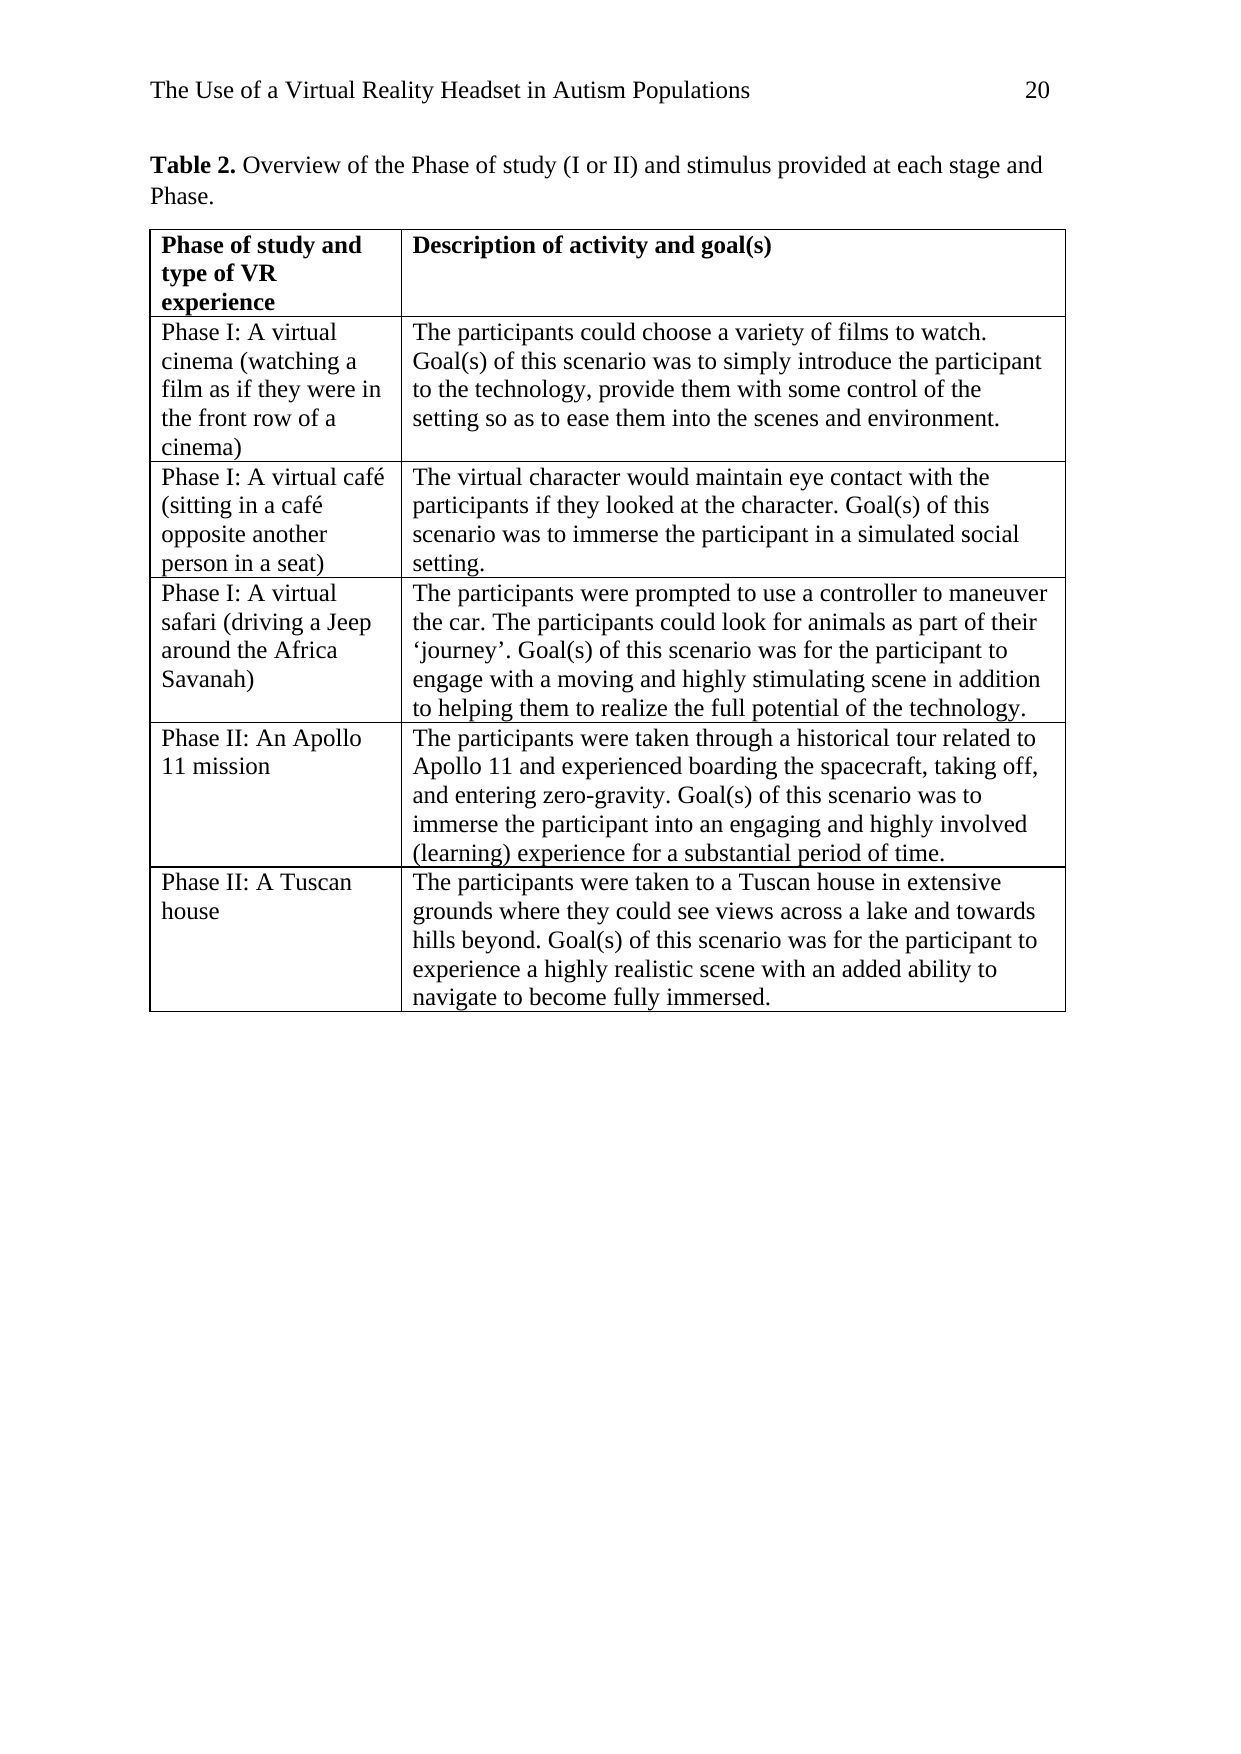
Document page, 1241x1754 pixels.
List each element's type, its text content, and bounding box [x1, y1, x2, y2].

table_header Phase of study and type of VR experience [151, 230, 401, 316]
table_cell The virtual character would maintain eye contact with the participants if they looked at the character. Goal(s) of this scenario was to immerse the participant in a simulated social setting. [402, 462, 1065, 577]
table_header Description of activity and goal(s) [402, 230, 1065, 316]
table_cell The participants were taken to a Tuscan house in extensive grounds where they could see views across a lake and towards hills beyond. Goal(s) of this scenario was for the participant to experience a highly realistic scene with an added ability to navigate to become fully immersed. [402, 868, 1065, 1011]
table_cell The participants could choose a variety of films to watch. Goal(s) of this scenario was to simply introduce the participant to the technology, provide them with some control of the setting so as to ease them into the scenes and environment. [402, 317, 1065, 461]
table_cell Phase II: An Apollo 11 mission [151, 723, 401, 866]
table_cell Phase I: A virtual café (sitting in a café opposite another person in a seat) [151, 462, 401, 577]
table_cell Phase II: A Tuscan house [151, 868, 401, 1011]
table_cell Phase I: A virtual safari (driving a Jeep around the Africa Savanah) [151, 578, 401, 722]
table_cell Phase I: A virtual cinema (watching a film as if they were in the front row of a cinema) [151, 317, 401, 461]
table_cell The participants were taken through a historical tour related to Apollo 11 and experienced boarding the spacecraft, taking off, and entering zero-gravity. Goal(s) of this scenario was to immerse the participant into an engaging and highly involved (learning) experience for a substantial period of time. [402, 723, 1065, 866]
table_cell The participants were prompted to use a controller to maneuver the car. The participants could look for animals as part of their ‘journey’. Goal(s) of this scenario was for the participant to engage with a moving and highly stimulating scene in addition to helping them to realize the full potential of the technology. [402, 578, 1065, 722]
text Table 2. Overview of the Phase of study (I or II) and stimulus provided at each stage and Phase. [150, 150, 1090, 210]
